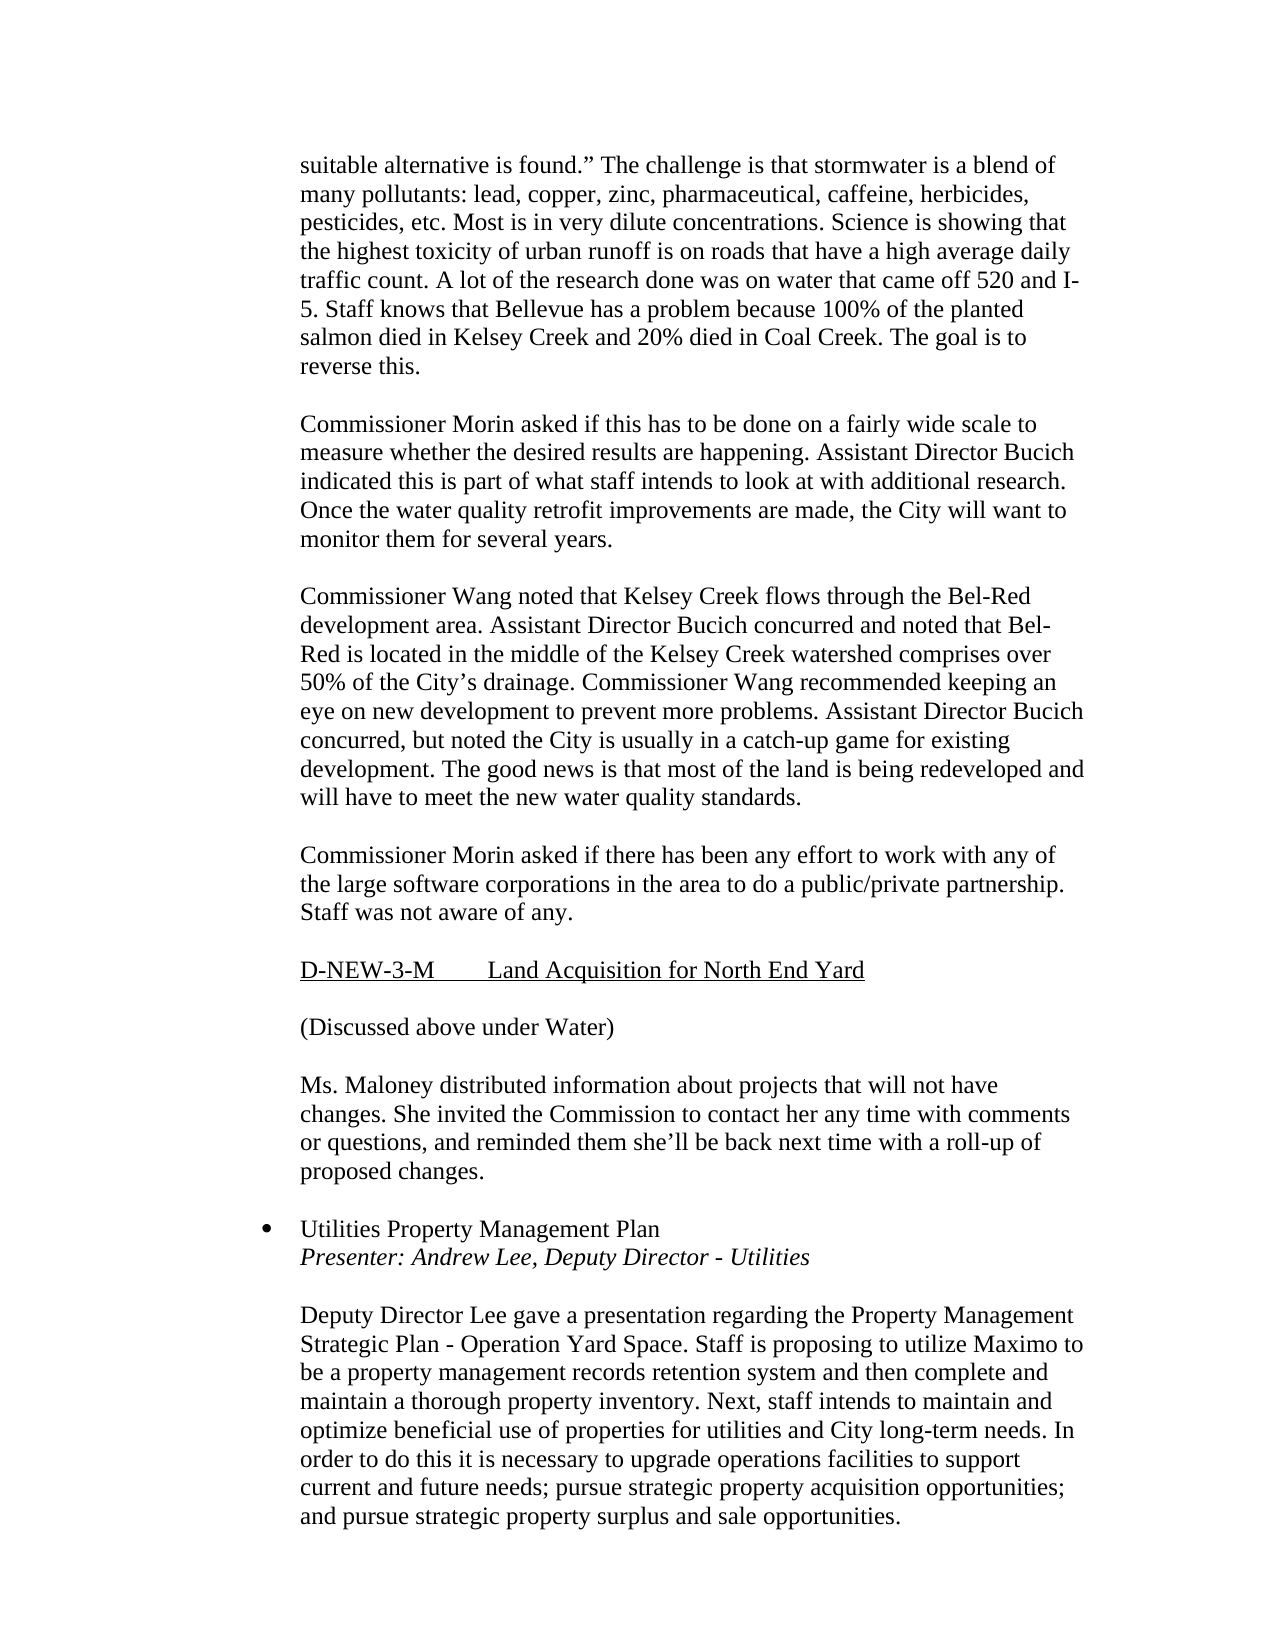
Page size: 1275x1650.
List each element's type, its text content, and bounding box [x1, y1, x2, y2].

list Utilities Property Management Plan [262, 1214, 1087, 1242]
text D-NEW-3-M Land Acquisition for North End Yard [300, 955, 1087, 984]
text Presenter: Andrew Lee, Deputy Director - Utilities [300, 1242, 1087, 1271]
text Ms. Maloney distributed information about projects that will not have changes. She invited the Commission to contact her any time with comments or questions, and reminded them she’ll be back next time with a roll-up of proposed changes. [300, 1070, 1087, 1185]
text Deputy Director Lee gave a presentation regarding the Property Management Strategic Plan - Operation Yard Space. Staff is proposing to utilize Maximo to be a property management records retention system and then complete and maintain a thorough property inventory. Next, staff intends to maintain and optimize beneficial use of properties for utilities and City long-term needs. In order to do this it is necessary to upgrade operations facilities to support current and future needs; pursue strategic property acquisition opportunities; and pursue strategic property surplus and sale opportunities. [300, 1300, 1087, 1530]
text (Discussed above under Water) [300, 1012, 1087, 1041]
text Commissioner Wang noted that Kelsey Creek flows through the Bel-Red development area. Assistant Director Bucich concurred and noted that Bel-Red is located in the middle of the Kelsey Creek watershed comprises over 50% of the City’s drainage. Commissioner Wang recommended keeping an eye on new development to prevent more problems. Assistant Director Bucich concurred, but noted the City is usually in a catch-up game for existing development. The good news is that most of the land is being redeveloped and will have to meet the new water quality standards. [300, 581, 1087, 811]
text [300, 150, 1087, 380]
text Commissioner Morin asked if there has been any effort to work with any of the large software corporations in the area to do a public/private partnership. Staff was not aware of any. [300, 840, 1087, 926]
text Commissioner Morin asked if this has to be done on a fairly wide scale to measure whether the desired results are happening. Assistant Director Bucich indicated this is part of what staff intends to look at with additional research. Once the water quality retrofit improvements are made, the City will want to monitor them for several years. [300, 409, 1087, 552]
